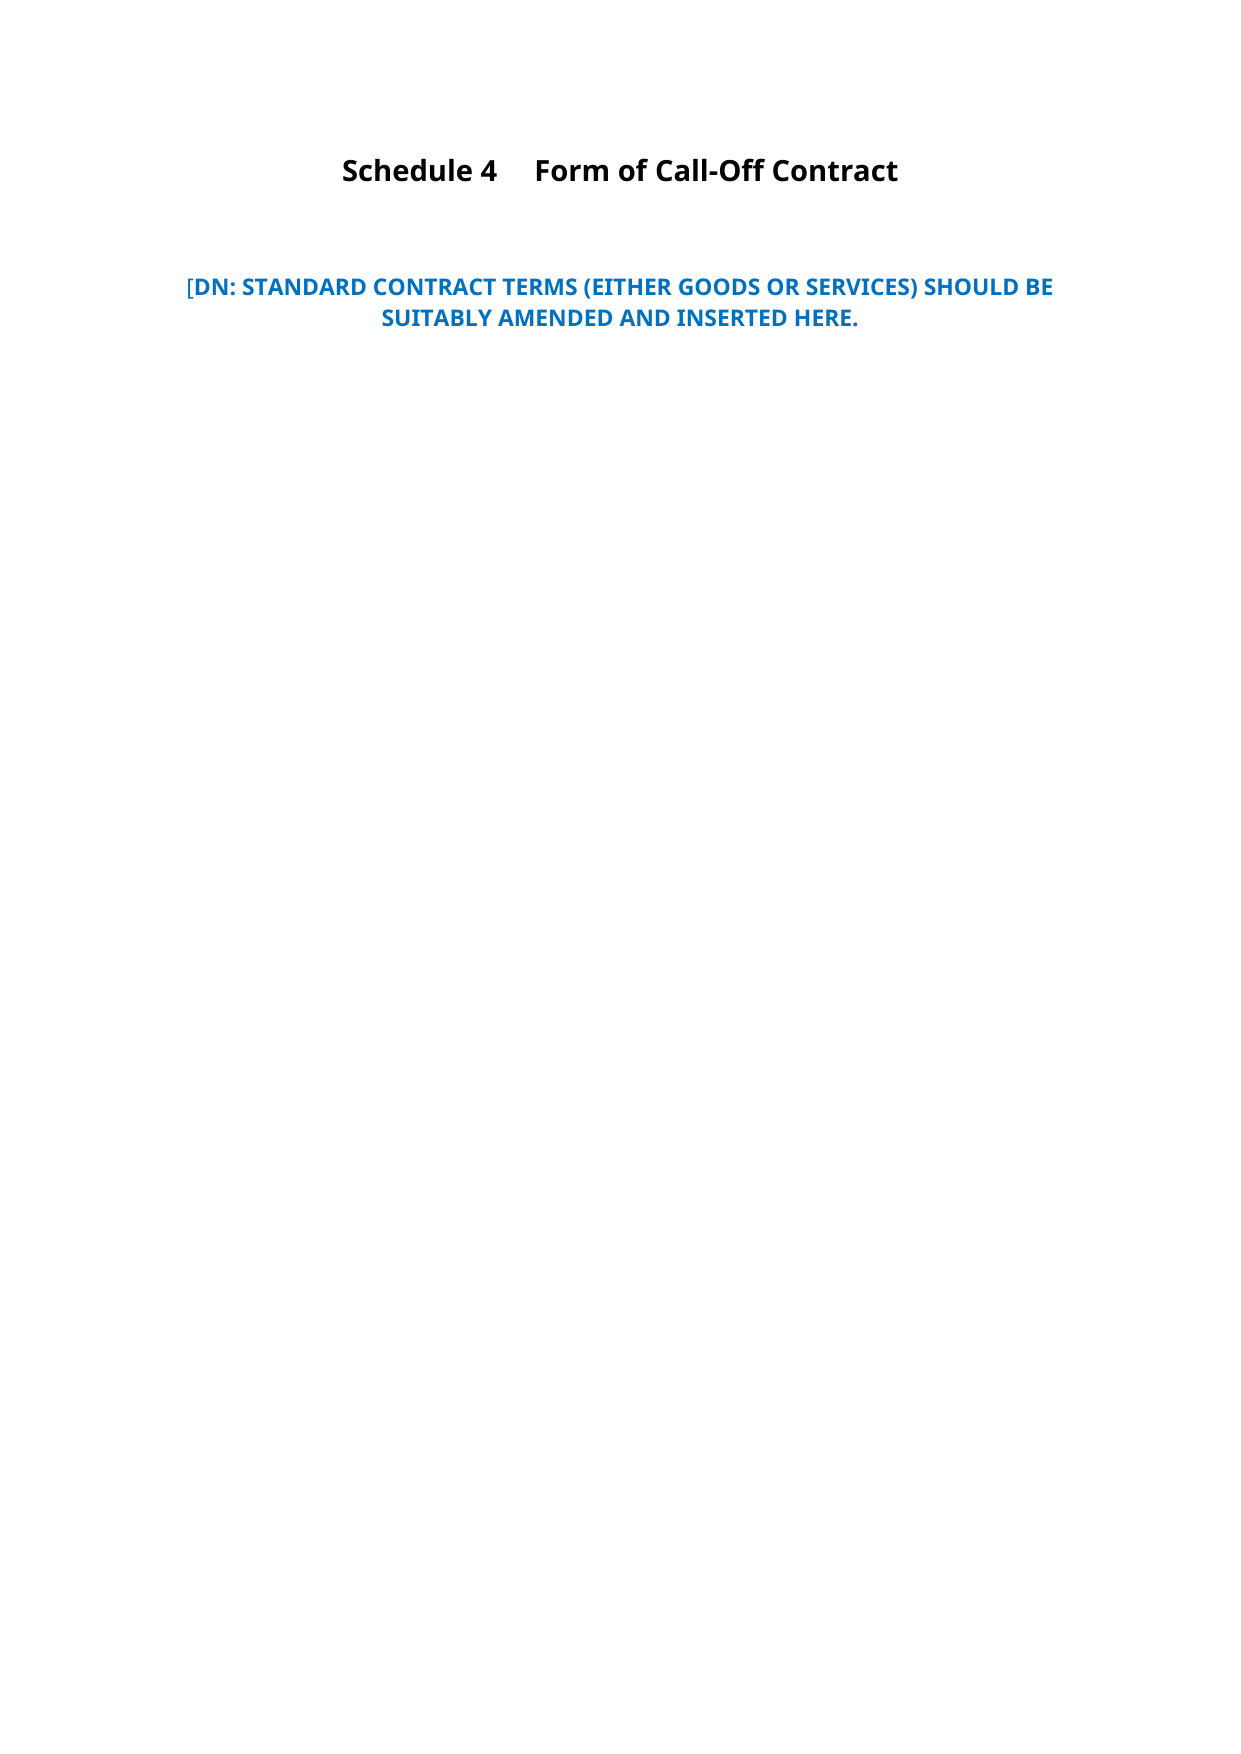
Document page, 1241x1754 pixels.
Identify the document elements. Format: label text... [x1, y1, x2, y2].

text [DN: STANDARD CONTRACT TERMS (EITHER GOODS OR SERVICES) SHOULD BE SUITABLY AMENDED AND INSERTED HERE. [150, 271, 1090, 333]
text Form of Call-Off Contract [150, 150, 1090, 190]
